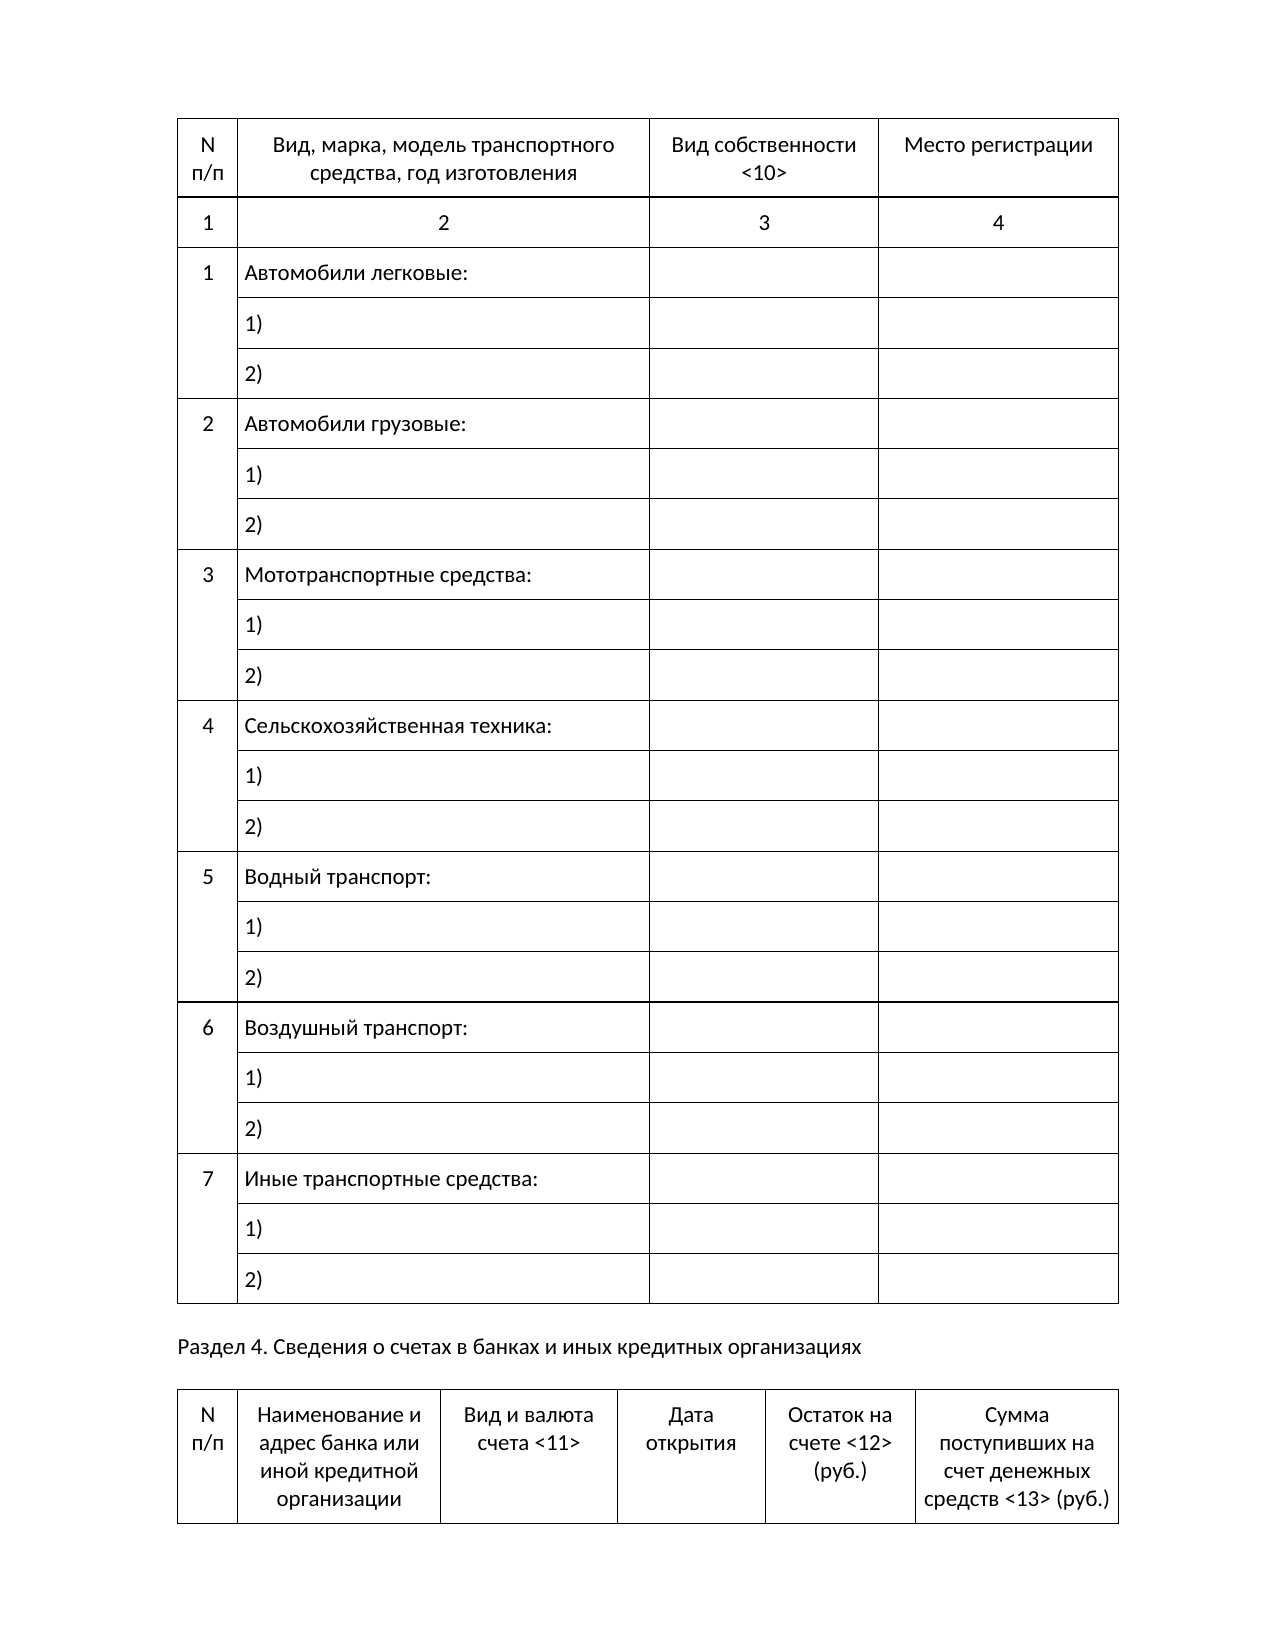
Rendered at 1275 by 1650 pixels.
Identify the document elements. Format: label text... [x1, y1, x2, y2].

table_cell 5 [178, 852, 237, 1001]
table_cell 2) [238, 1103, 649, 1152]
table_cell 7 [178, 1154, 237, 1303]
table_cell [650, 449, 878, 498]
table_cell [650, 298, 878, 347]
table_header Наименование и адрес банка или иной кредитной организации [238, 1390, 440, 1523]
table_cell [650, 550, 878, 599]
table_cell [879, 1254, 1118, 1303]
table_cell 2) [238, 499, 649, 549]
table_cell 3 [650, 198, 878, 247]
table_header Сумма поступивших на счет денежных средств <13> (руб.) [916, 1390, 1118, 1523]
table_cell [879, 1154, 1118, 1203]
table_cell [650, 1103, 878, 1152]
table_cell 4 [879, 198, 1118, 247]
table_cell [879, 248, 1118, 297]
table_cell [879, 650, 1118, 699]
table_cell [650, 751, 878, 800]
table_cell Мототранспортные средства: [238, 550, 649, 599]
table_header Вид, марка, модель транспортного средства, год изготовления [238, 119, 649, 196]
table_cell 1) [238, 298, 649, 347]
table_cell [879, 902, 1118, 951]
table_header N п/п [178, 119, 237, 196]
table_cell 2) [238, 801, 649, 851]
table_cell [650, 701, 878, 750]
table_cell [650, 248, 878, 297]
table_cell Воздушный транспорт: [238, 1003, 649, 1052]
table_cell [879, 600, 1118, 649]
table_cell [650, 650, 878, 699]
table_cell [650, 801, 878, 851]
table_cell [650, 399, 878, 448]
table_cell 3 [178, 550, 237, 699]
table_cell Водный транспорт: [238, 852, 649, 901]
table_cell [879, 499, 1118, 549]
table_header Дата открытия [618, 1390, 765, 1523]
table_cell 1) [238, 1204, 649, 1253]
table_cell 1) [238, 751, 649, 800]
table_cell 1 [178, 248, 237, 398]
table_cell Автомобили грузовые: [238, 399, 649, 448]
table_cell [650, 1003, 878, 1052]
table_cell 2) [238, 952, 649, 1001]
table_cell Автомобили легковые: [238, 248, 649, 297]
table_cell Иные транспортные средства: [238, 1154, 649, 1203]
table_cell 6 [178, 1003, 237, 1152]
table_cell [879, 952, 1118, 1001]
table_cell 2) [238, 349, 649, 398]
table_cell 2 [238, 198, 649, 247]
table_cell [879, 1003, 1118, 1052]
table_cell [879, 1053, 1118, 1102]
table_cell [879, 701, 1118, 750]
table_cell 2 [178, 399, 237, 549]
table_cell [650, 499, 878, 549]
table_header Место регистрации [879, 119, 1118, 196]
table_cell [650, 349, 878, 398]
table_cell 1) [238, 902, 649, 951]
table_cell [879, 1103, 1118, 1152]
text Раздел 4. Сведения о счетах в банках и иных кредитных организациях [177, 1332, 1186, 1360]
table_header Вид собственности <10> [650, 119, 878, 196]
table_cell [650, 902, 878, 951]
table_cell [650, 1204, 878, 1253]
table_cell [879, 449, 1118, 498]
table_cell [650, 600, 878, 649]
table_cell Сельскохозяйственная техника: [238, 701, 649, 750]
table_cell 1) [238, 1053, 649, 1102]
table_cell 1) [238, 600, 649, 649]
table_cell [879, 801, 1118, 851]
table_cell [879, 349, 1118, 398]
table_cell 4 [178, 701, 237, 851]
table_cell [650, 852, 878, 901]
table_cell 1 [178, 198, 237, 247]
table_cell [879, 751, 1118, 800]
table_cell [650, 1254, 878, 1303]
table_cell 2) [238, 1254, 649, 1303]
table_header N п/п [178, 1390, 237, 1523]
table_header Остаток на счете <12> (руб.) [766, 1390, 915, 1523]
table_cell 2) [238, 650, 649, 699]
table_cell [879, 1204, 1118, 1253]
table_cell [879, 550, 1118, 599]
table_cell [650, 1053, 878, 1102]
table_cell [879, 399, 1118, 448]
table_cell [879, 852, 1118, 901]
table_cell 1) [238, 449, 649, 498]
table_cell [879, 298, 1118, 347]
table_cell [650, 1154, 878, 1203]
table_cell [650, 952, 878, 1001]
table_header Вид и валюта счета <11> [441, 1390, 617, 1523]
